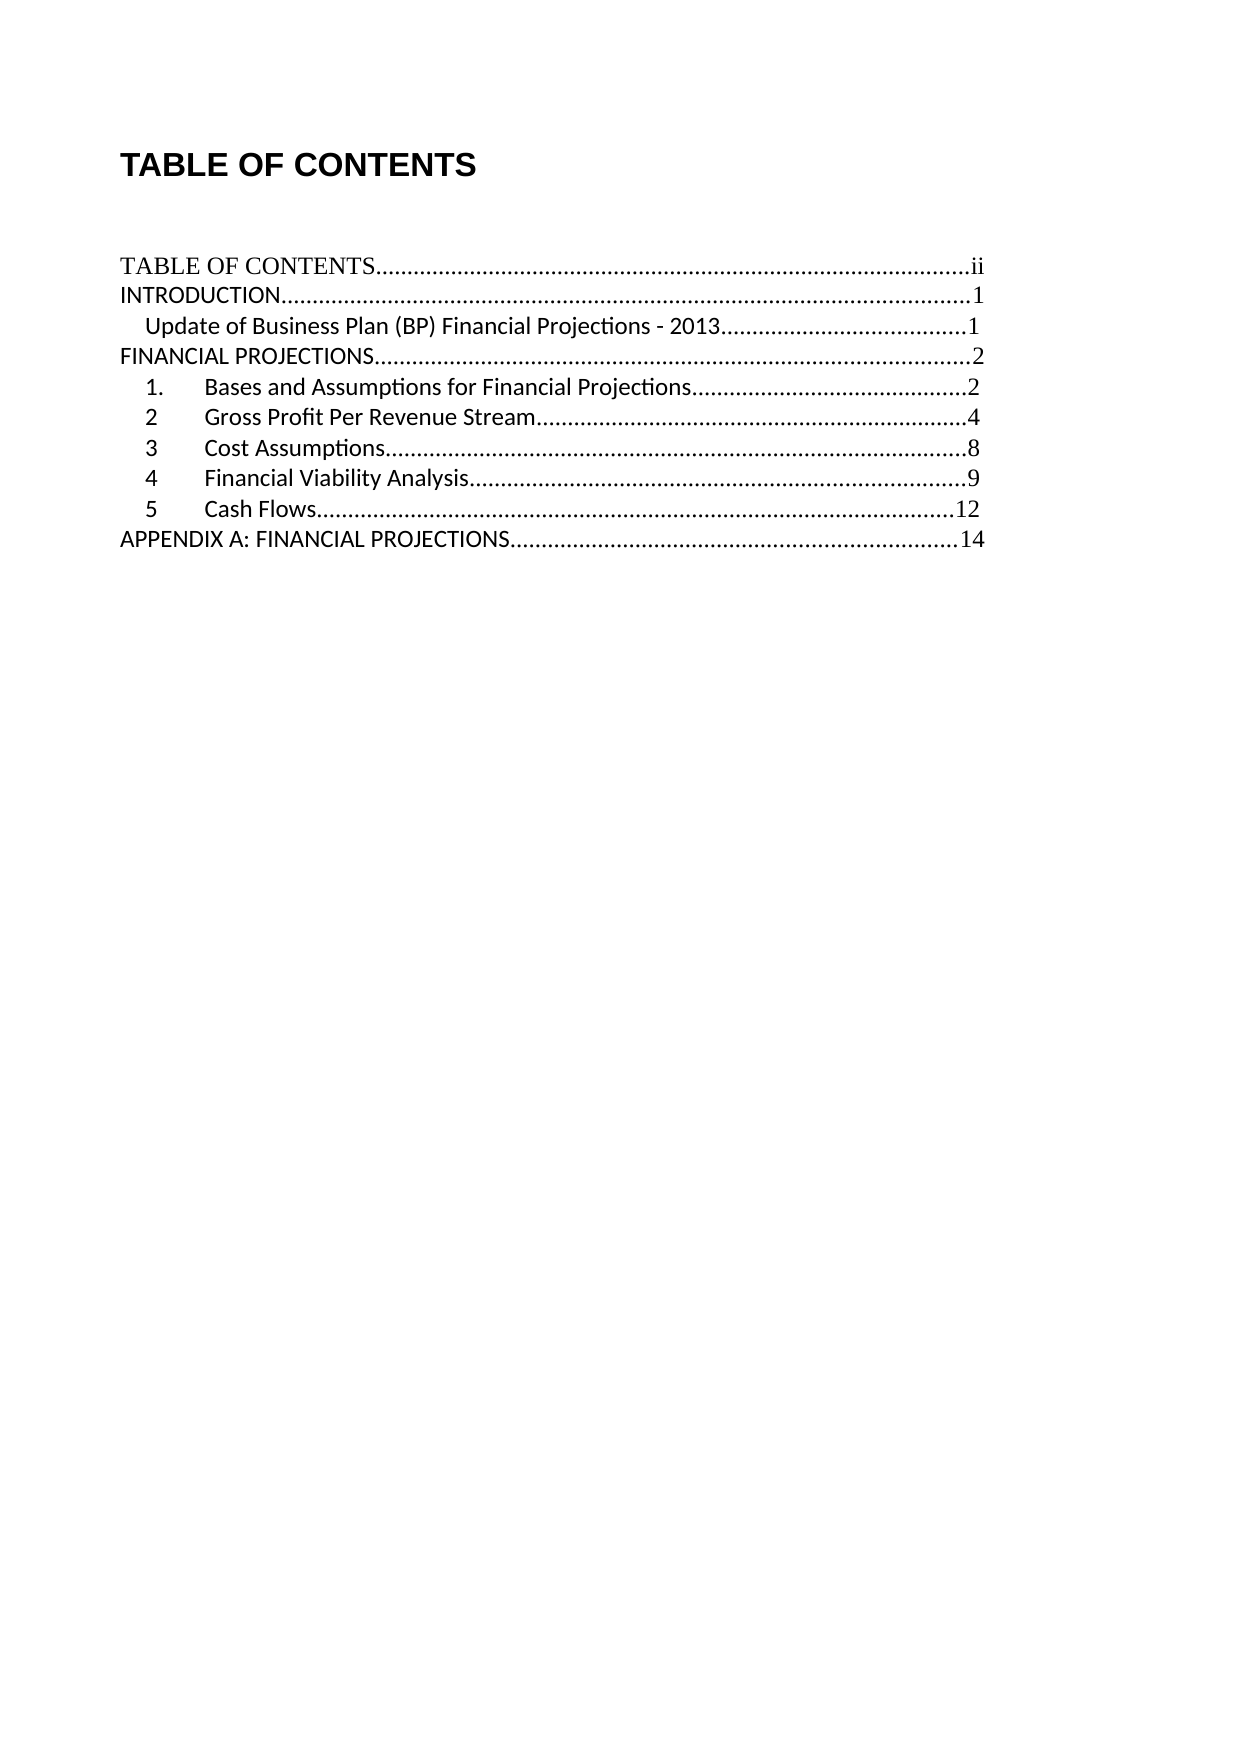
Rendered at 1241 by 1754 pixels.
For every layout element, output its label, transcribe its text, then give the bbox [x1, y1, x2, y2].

text TABLE OF CONTENTS ii [120, 251, 1120, 279]
text Update of Business Plan (BP) Financial Projections - 2013 1 [145, 310, 1120, 341]
text INTRODUCTION 1 [120, 279, 1120, 310]
subtitle TABLE OF CONTENTS [120, 145, 1120, 183]
text 2 Gross Profit Per Revenue Stream 4 [145, 402, 1120, 432]
text APPENDIX A: FINANCIAL PROJECTIONS 14 [120, 524, 1120, 554]
text 3 Cost Assumptions 8 [145, 432, 1120, 463]
text 4 Financial Viability Analysis 9 [145, 463, 1120, 493]
text FINANCIAL PROJECTIONS 2 [120, 341, 1120, 371]
text 5 Cash Flows 12 [145, 493, 1120, 524]
text 1. Bases and Assumptions for Financial Projections 2 [145, 371, 1120, 402]
